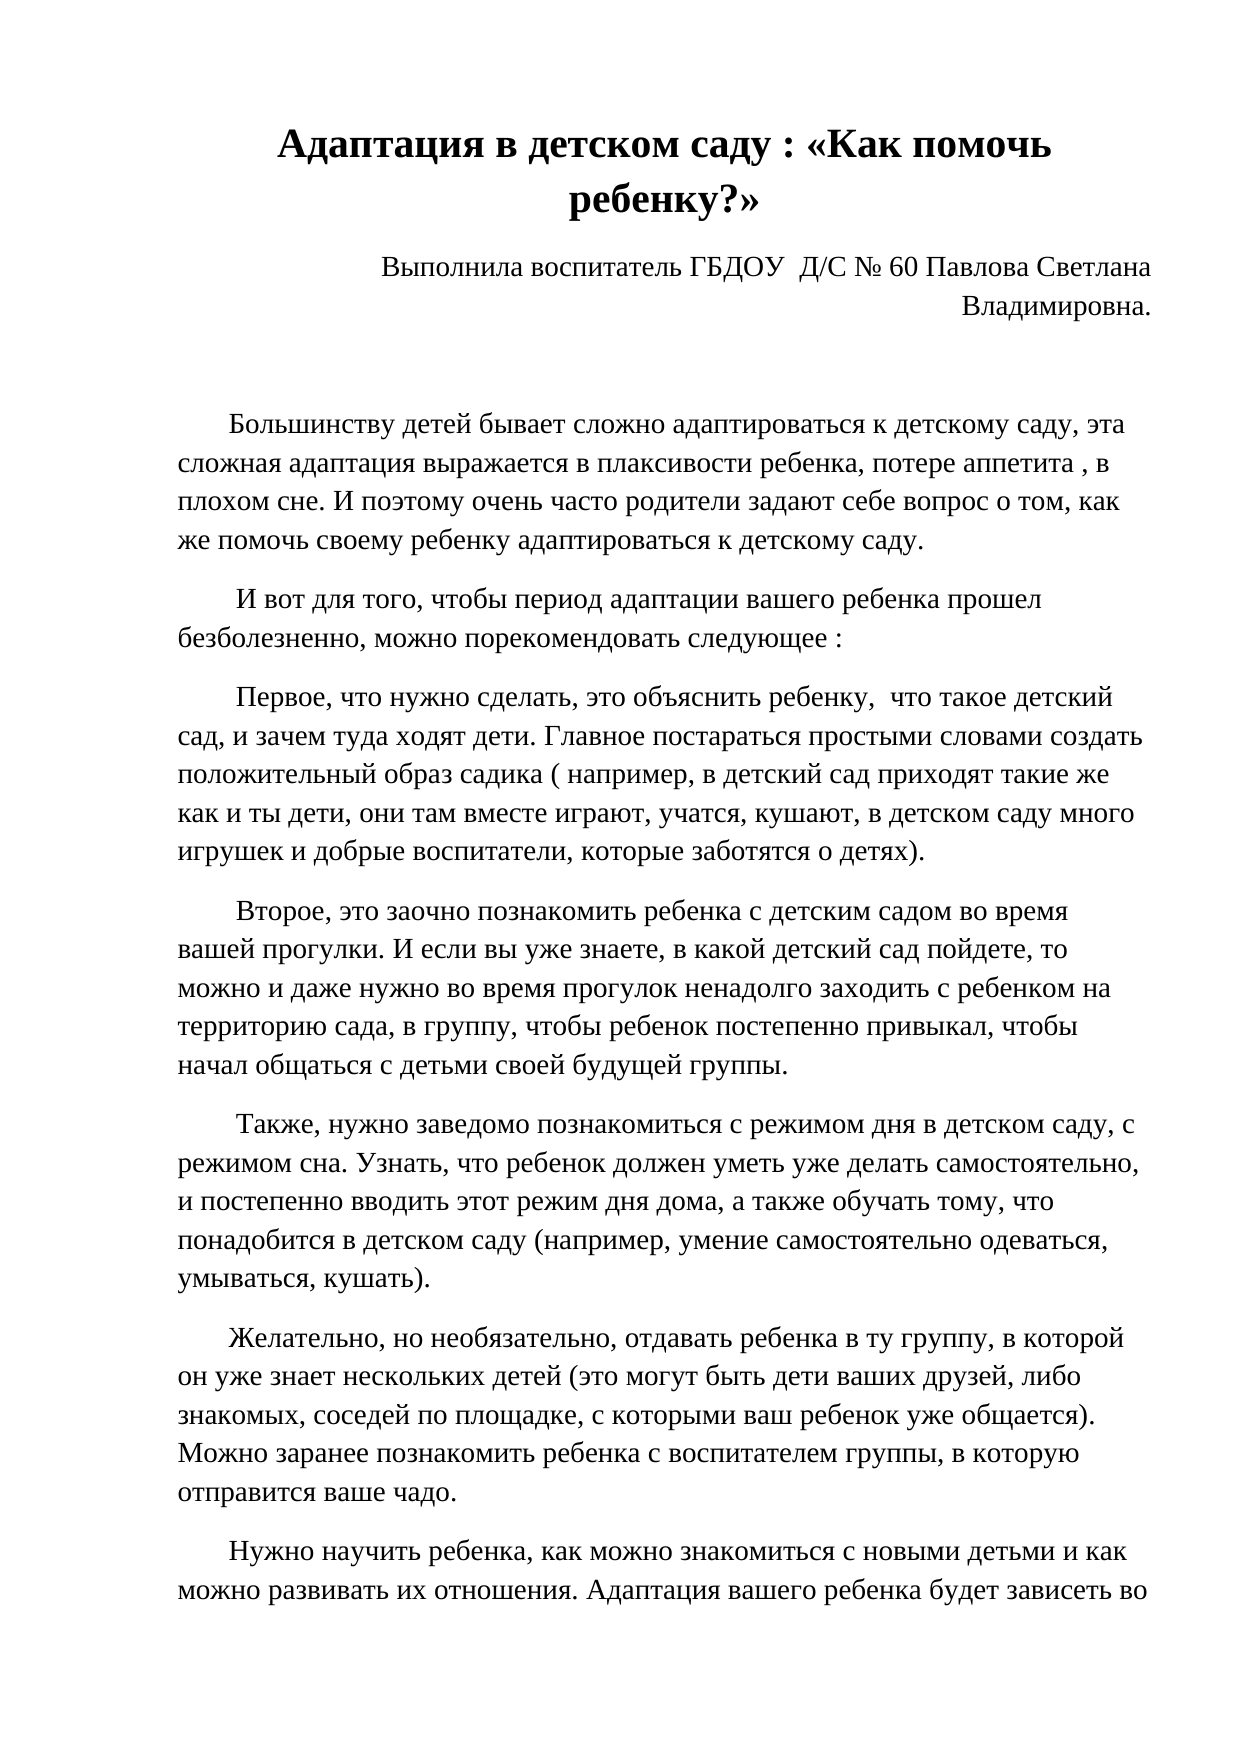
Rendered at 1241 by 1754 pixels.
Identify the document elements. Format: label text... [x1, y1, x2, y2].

text Выполнила воспитатель ГБДОУ Д/С № 60 Павлова Светлана Владимировна. [177, 249, 1152, 321]
text Также, нужно заведомо познакомиться с режимом дня в детском саду, с режимом сна. Узнать, что ребенок должен уметь уже делать самостоятельно, и постепенно вводить этот режим дня дома, а также обучать тому, что понадобится в детском саду (например, умение самостоятельно одеваться, умываться, кушать). [177, 1106, 1152, 1294]
text Второе, это заочно познакомить ребенка с детским садом во время вашей прогулки. И если вы уже знаете, в какой детский сад пойдете, то можно и даже нужно во время прогулок ненадолго заходить с ребенком на территорию сада, в группу, чтобы ребенок постепенно привыкал, чтобы начал общаться с детьми своей будущей группы. [177, 893, 1152, 1081]
text Первое, что нужно сделать, это объяснить ребенку, что такое детский сад, и зачем туда ходят дети. Главное постараться простыми словами создать положительный образ садика ( например, в детский сад приходят такие же как и ты дети, они там вместе играют, учатся, кушают, в детском саду много игрушек и добрые воспитатели, которые заботятся о детях). [177, 679, 1152, 867]
text Большинству детей бывает сложно адаптироваться к детскому саду, эта сложная адаптация выражается в плаксивости ребенка, потере аппетита , в плохом сне. И поэтому очень часто родители задают себе вопрос о том, как же помочь своему ребенку адаптироваться к детскому саду. [177, 406, 1152, 556]
text И вот для того, чтобы период адаптации вашего ребенка прошел безболезненно, можно порекомендовать следующее : [177, 581, 1152, 653]
text Желательно, но необязательно, отдавать ребенка в ту группу, в которой он уже знает нескольких детей (это могут быть дети ваших друзей, либо знакомых, соседей по площадке, с которыми ваш ребенок уже общается). Можно заранее познакомить ребенка с воспитателем группы, в которую отправится ваше чадо. [177, 1320, 1152, 1508]
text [177, 1533, 1152, 1606]
text Адаптация в детском саду : «Как помочь ребенку?» [177, 118, 1152, 221]
